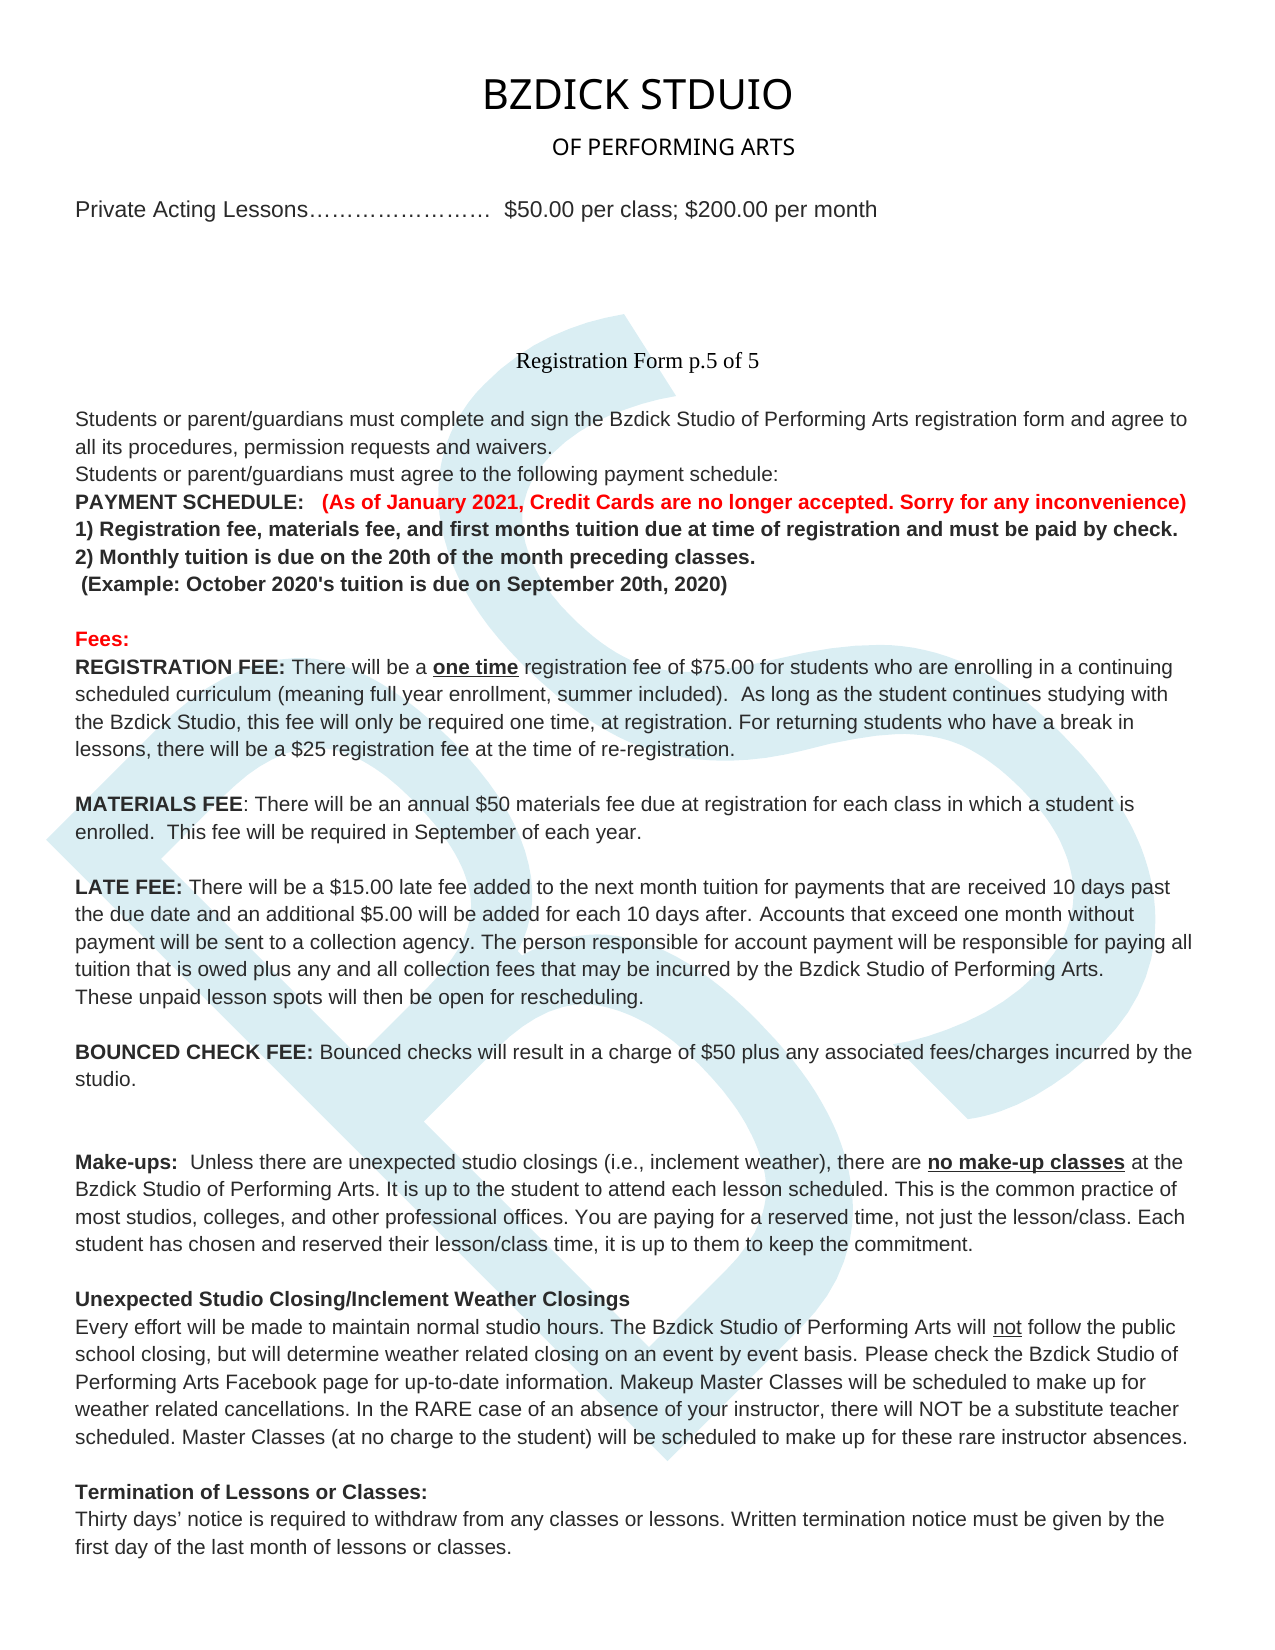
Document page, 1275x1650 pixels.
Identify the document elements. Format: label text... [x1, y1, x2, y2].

text Registration Form p.5 of 5 [75, 347, 1200, 373]
text Students or parent/guardians must complete and sign the Bzdick Studio of Performing Arts registration form and agree to all its procedures, permission requests and waivers. Students or parent/guardians must agree to the following payment schedule: PAYMENT SCHEDULE: (As of January 2021, Credit Cards are no longer accepted. Sorry for any inconvenience) 1) Registration fee, materials fee, and first months tuition due at time of registration and must be paid by check. 2) Monthly tuition is due on the 20th of the month preceding classes. (Example: October 2020's tuition is due on September 20th, 2020) Fees: REGISTRATION FEE: There will be a one time registration fee of $75.00 for students who are enrolling in a continuing scheduled curriculum (meaning full year enrollment, summer included). As long as the student continues studying with the Bzdick Studio, this fee will only be required one time, at registration. For returning students who have a break in lessons, there will be a $25 registration fee at the time of re-registration. MATERIALS FEE: There will be an annual $50 materials fee due at registration for each class in which a student is enrolled. This fee will be required in September of each year. LATE FEE: There will be a $15.00 late fee added to the next month tuition for payments that are received 10 days past the due date and an additional $5.00 will be added for each 10 days after. Accounts that exceed one month without payment will be sent to a collection agency. The person responsible for account payment will be responsible for paying all tuition that is owed plus any and all collection fees that may be incurred by the Bzdick Studio of Performing Arts. These unpaid lesson spots will then be open for rescheduling. BOUNCED CHECK FEE: Bounced checks will result in a charge of $50 plus any associated fees/charges incurred by the studio. Make-ups: Unless there are unexpected studio closings (i.e., inclement weather), there are no make-up classes at the Bzdick Studio of Performing Arts. It is up to the student to attend each lesson scheduled. This is the common practice of most studios, colleges, and other professional offices. You are paying for a reserved time, not just the lesson/class. Each student has chosen and reserved their lesson/class time, it is up to them to keep the commitment. Unexpected Studio Closing/Inclement Weather Closings Every effort will be made to maintain normal studio hours. The Bzdick Studio of Performing Arts will not follow the public school closing, but will determine weather related closing on an event by event basis. Please check the Bzdick Studio of Performing Arts Facebook page for up-to-date information. Makeup Master Classes will be scheduled to make up for weather related cancellations. In the RARE case of an absence of your instructor, there will NOT be a substitute teacher scheduled. Master Classes (at no charge to the student) will be scheduled to make up for these rare instructor absences. Termination of Lessons or Classes: Thirty days’ notice is required to withdraw from any classes or lessons. Written termination notice must be given by the first day of the last month of lessons or classes. [75, 407, 1200, 1559]
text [75, 166, 1200, 222]
